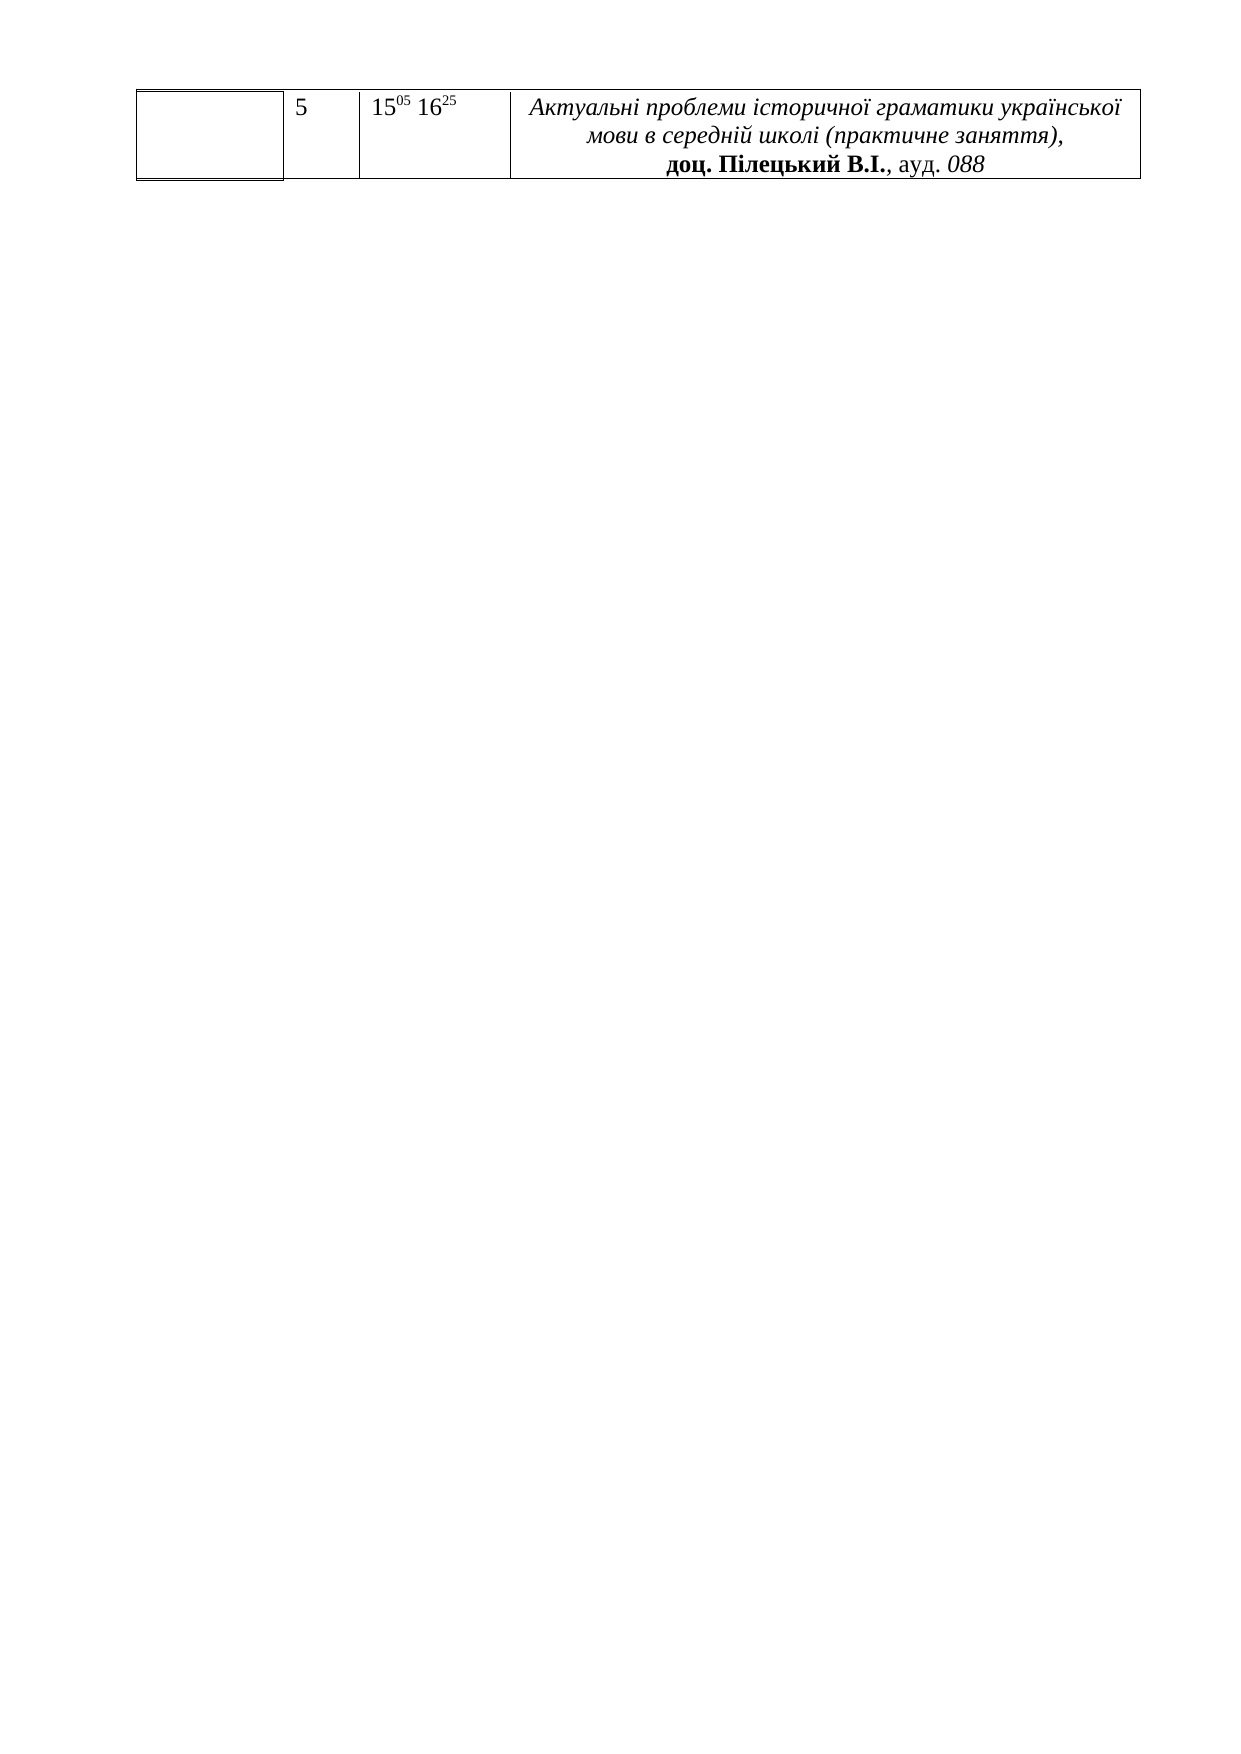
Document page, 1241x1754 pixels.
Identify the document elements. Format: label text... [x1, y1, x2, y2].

table_cell 1505 1625 [360, 90, 510, 178]
table_cell 5 [284, 90, 360, 178]
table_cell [510, 90, 1140, 178]
